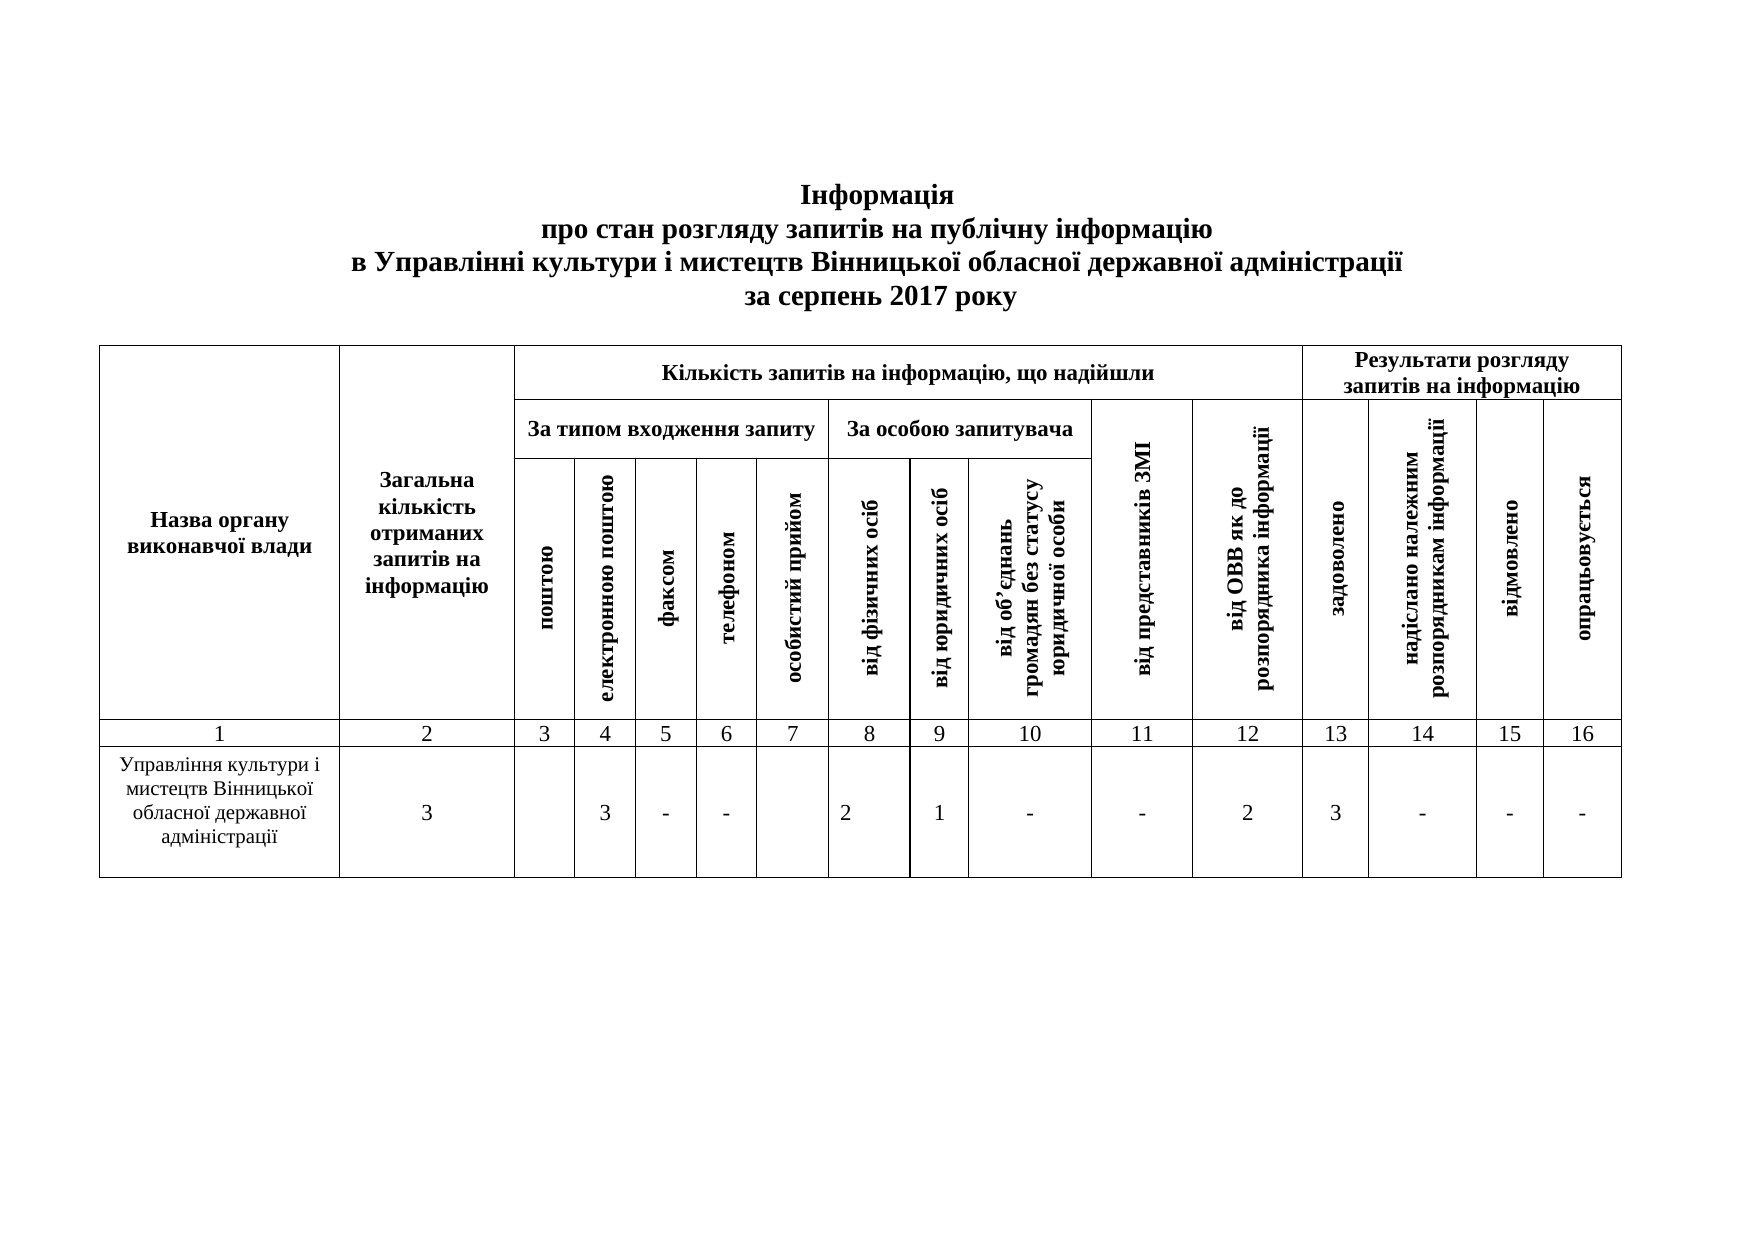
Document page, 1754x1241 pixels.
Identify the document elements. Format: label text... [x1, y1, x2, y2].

table_cell - [1092, 747, 1192, 877]
table_cell опрацьовується [1544, 400, 1621, 719]
table_cell від юридичних осіб [911, 459, 968, 719]
table_cell [757, 747, 828, 877]
table_cell відмовлено [1477, 400, 1543, 719]
table_cell поштою [515, 459, 574, 719]
table_cell 9 [911, 720, 968, 746]
table_cell 10 [969, 720, 1091, 746]
table_cell - [636, 747, 696, 877]
table_cell 3 [575, 747, 635, 877]
table_cell 16 [1544, 720, 1621, 746]
table_cell особистий прийом [757, 459, 828, 719]
table_cell телефоном [697, 459, 756, 719]
table_cell За особою запитувача [829, 400, 1091, 457]
table_cell від фізичних осіб [829, 459, 909, 719]
text в Управлінні культури і мистецтв Вінницької обласної державної адміністрації [118, 244, 1636, 278]
table_cell 15 [1477, 720, 1543, 746]
table_cell 6 [697, 720, 756, 746]
table_cell 3 [340, 747, 514, 877]
table_cell 4 [575, 720, 635, 746]
table_cell - [697, 747, 756, 877]
text Інформація [118, 177, 1636, 211]
table_cell За типом входження запиту [515, 400, 828, 457]
table_cell 3 [1303, 747, 1368, 877]
table_cell від ОВВ як до розпорядника інформації [1193, 400, 1302, 719]
table_header Назва органу виконавчої влади [100, 346, 339, 719]
table_cell - [1544, 747, 1621, 877]
table_cell 2 [340, 720, 514, 746]
table_cell надіслано належним розпорядникам інформації [1369, 400, 1476, 719]
table_cell від представників ЗМІ [1092, 400, 1192, 719]
table_cell - [1477, 747, 1543, 877]
table_cell 7 [757, 720, 828, 746]
table_cell 11 [1092, 720, 1192, 746]
table_cell - [969, 747, 1091, 877]
table_cell 1 [911, 747, 968, 877]
table_cell факсом [636, 459, 696, 719]
table_cell - [1369, 747, 1476, 877]
table_cell 1 [100, 720, 339, 746]
table_cell Управління культури і мистецтв Вінницької обласної державної адміністрації [100, 747, 339, 877]
table_cell 2 [829, 747, 909, 877]
table_cell 5 [636, 720, 696, 746]
table_cell 2 [1193, 747, 1302, 877]
table_cell 3 [515, 720, 574, 746]
table_cell 12 [1193, 720, 1302, 746]
text за серпень 2017 року [118, 278, 1636, 311]
table_header Результати розгляду запитів на інформацію [1303, 346, 1621, 399]
table_cell 14 [1369, 720, 1476, 746]
table_cell 13 [1303, 720, 1368, 746]
table_cell [515, 747, 574, 877]
table_cell 8 [829, 720, 909, 746]
table_cell електронною поштою [575, 459, 635, 719]
text про стан розгляду запитів на публічну інформацію [118, 211, 1636, 244]
table_cell від об’єднань громадян без статусу юридичної особи [969, 459, 1091, 719]
table_header Кількість запитів на інформацію, що надійшли [515, 346, 1302, 399]
table_cell задоволено [1303, 400, 1368, 719]
table_header Загальна кількість отриманих запитів на інформацію [340, 346, 514, 719]
